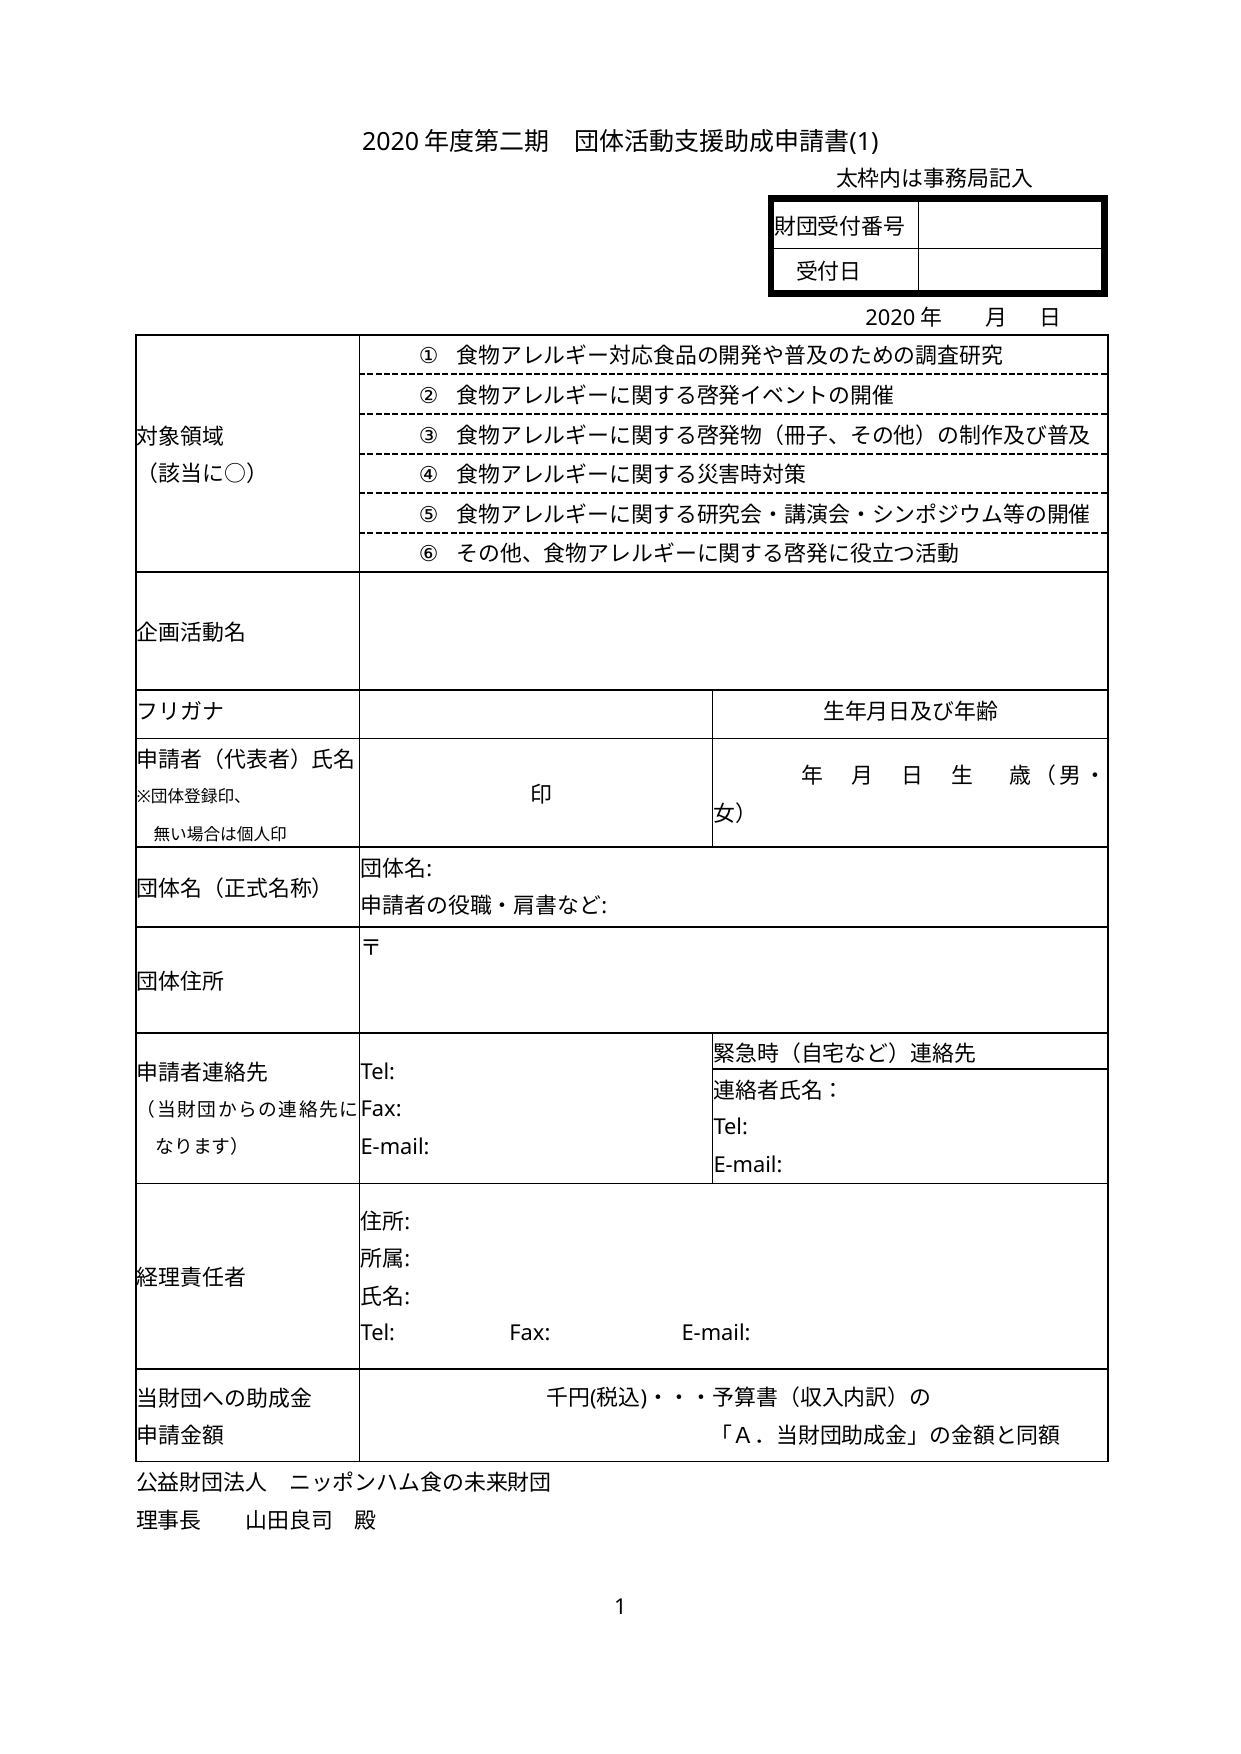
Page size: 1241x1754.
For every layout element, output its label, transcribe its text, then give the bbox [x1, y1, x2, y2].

table_cell その他、食物アレルギーに関する啓発に役立つ活動 [418, 532, 1107, 571]
table_cell 申請者連絡先 （当財団からの連絡先になります） [137, 1034, 359, 1182]
table_cell [360, 453, 418, 492]
table_cell 経理責任者 [137, 1184, 359, 1368]
table_header [360, 336, 418, 373]
table_cell [360, 373, 418, 413]
table_cell 緊急時（自宅など）連絡先 [713, 1034, 1107, 1068]
table_cell 連絡者氏名： Tel: E-mail: [713, 1070, 1107, 1182]
table_cell Tel: Fax: E-mail: [360, 1034, 712, 1182]
table_header 食物アレルギー対応食品の開発や普及のための調査研究 [418, 336, 1107, 373]
text 公益財団法人 ニッポンハム食の未来財団 [136, 1462, 1104, 1500]
text 理事長 山田良司 殿 [136, 1500, 1104, 1537]
table_cell 千円(税込)・・・予算書（収入内訳）の 「Ａ．当財団助成金」の金額と同額 [360, 1370, 1107, 1461]
table_cell [360, 413, 418, 452]
text 太枠内は事務局記入 [136, 158, 1104, 195]
table_cell 年 月 日 生 歳（男・女） [713, 739, 1107, 846]
table_cell 住所: 所属: 氏名: Tel: Fax: E-mail: [360, 1184, 1107, 1368]
table_cell フリガナ [137, 691, 359, 738]
table_cell 団体住所 [137, 928, 359, 1032]
table_cell 生年月日及び年齢 （2020年4月1日時点） [713, 691, 1107, 738]
text 2020年度第二期 団体活動支援助成申請書(1) [136, 120, 1104, 158]
table_header 対象領域 （該当に○） [137, 336, 359, 571]
table_cell 食物アレルギーに関する啓発物（冊子、その他）の制作及び普及 [418, 413, 1107, 452]
text 2020年 月 日 [136, 297, 1061, 334]
table_cell 申請者（代表者）氏名 ※団体登録印、 無い場合は個人印 [137, 739, 359, 846]
table_cell 企画活動名 [137, 573, 359, 689]
table_cell 印 [360, 739, 712, 846]
table_header 財団受付番号 [774, 202, 918, 248]
table_cell [919, 249, 1101, 290]
table_cell [360, 532, 418, 571]
table_cell 食物アレルギーに関する啓発イベントの開催 [418, 373, 1107, 413]
table_cell 食物アレルギーに関する研究会・講演会・シンポジウム等の開催 [418, 492, 1107, 532]
table_cell 団体名（正式名称） [137, 848, 359, 926]
table_cell [360, 573, 1107, 689]
table_cell 団体名: 申請者の役職・肩書など: [360, 848, 1107, 926]
table_cell 〒 [360, 928, 1107, 1032]
table_header [919, 202, 1101, 248]
table_cell 受付日 [774, 249, 918, 290]
table_cell [360, 691, 712, 738]
table_cell 食物アレルギーに関する災害時対策 [418, 453, 1107, 492]
table_cell 当財団への助成金 申請金額 [137, 1370, 359, 1461]
table_cell [360, 492, 418, 532]
